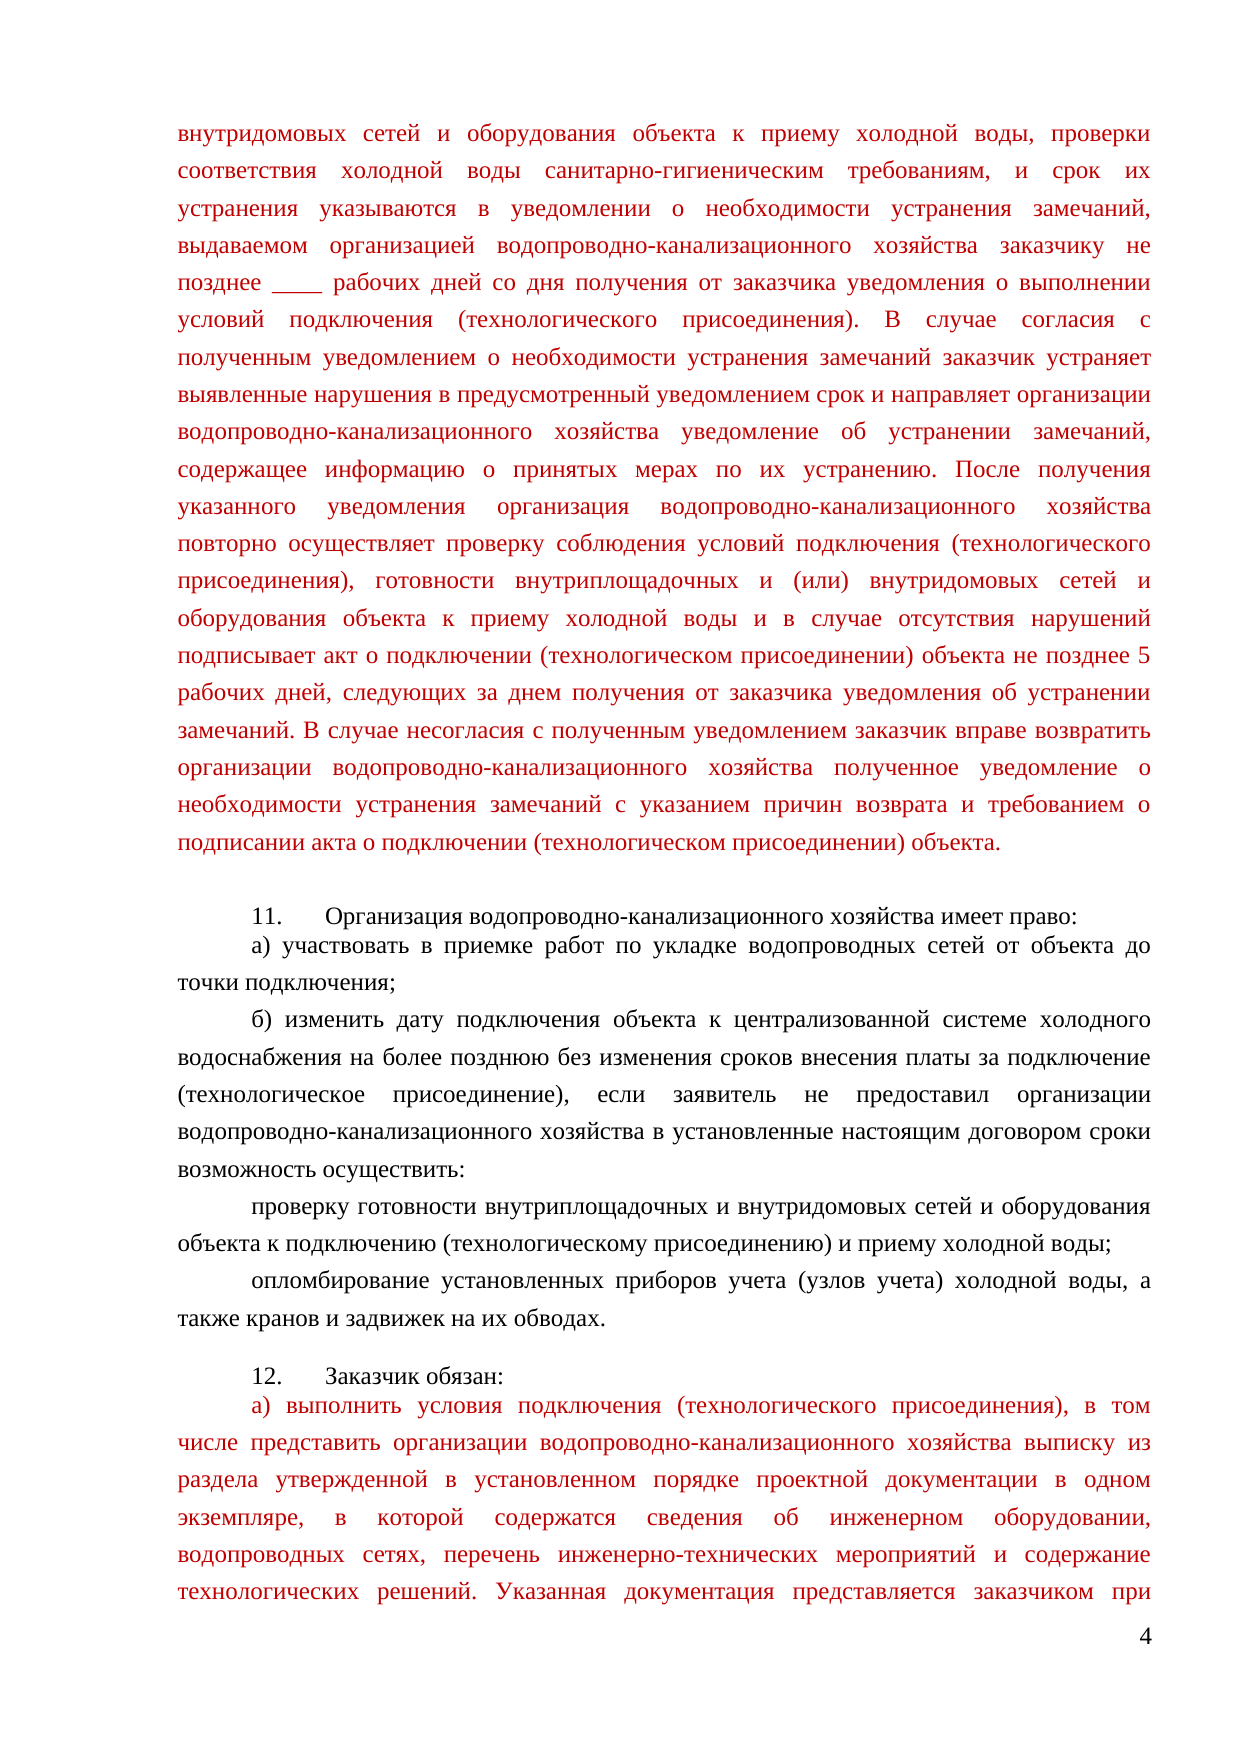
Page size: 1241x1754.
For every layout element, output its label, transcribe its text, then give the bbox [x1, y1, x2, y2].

text проверку готовности внутриплощадочных и внутридомовых сетей и оборудования объекта к подключению (технологическому присоединению) и приему холодной воды; [177, 1191, 1152, 1257]
text опломбирование установленных приборов учета (узлов учета) холодной воды, а также кранов и задвижек на их обводах. [177, 1266, 1152, 1332]
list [177, 1390, 1152, 1605]
list Организация водопроводно-канализационного хозяйства имеет право: [177, 901, 1152, 930]
text а) участвовать в приемке работ по укладке водопроводных сетей от объекта до точки подключения; [177, 930, 1152, 996]
list Заказчик обязан: [177, 1361, 1152, 1390]
text б) изменить дату подключения объекта к централизованной системе холодного водоснабжения на более позднюю без изменения сроков внесения платы за подключение (технологическое присоединение), если заявитель не предоставил организации водопроводно-канализационного хозяйства в установленные настоящим договором сроки возможность осуществить: [177, 1004, 1152, 1182]
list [177, 118, 1152, 855]
